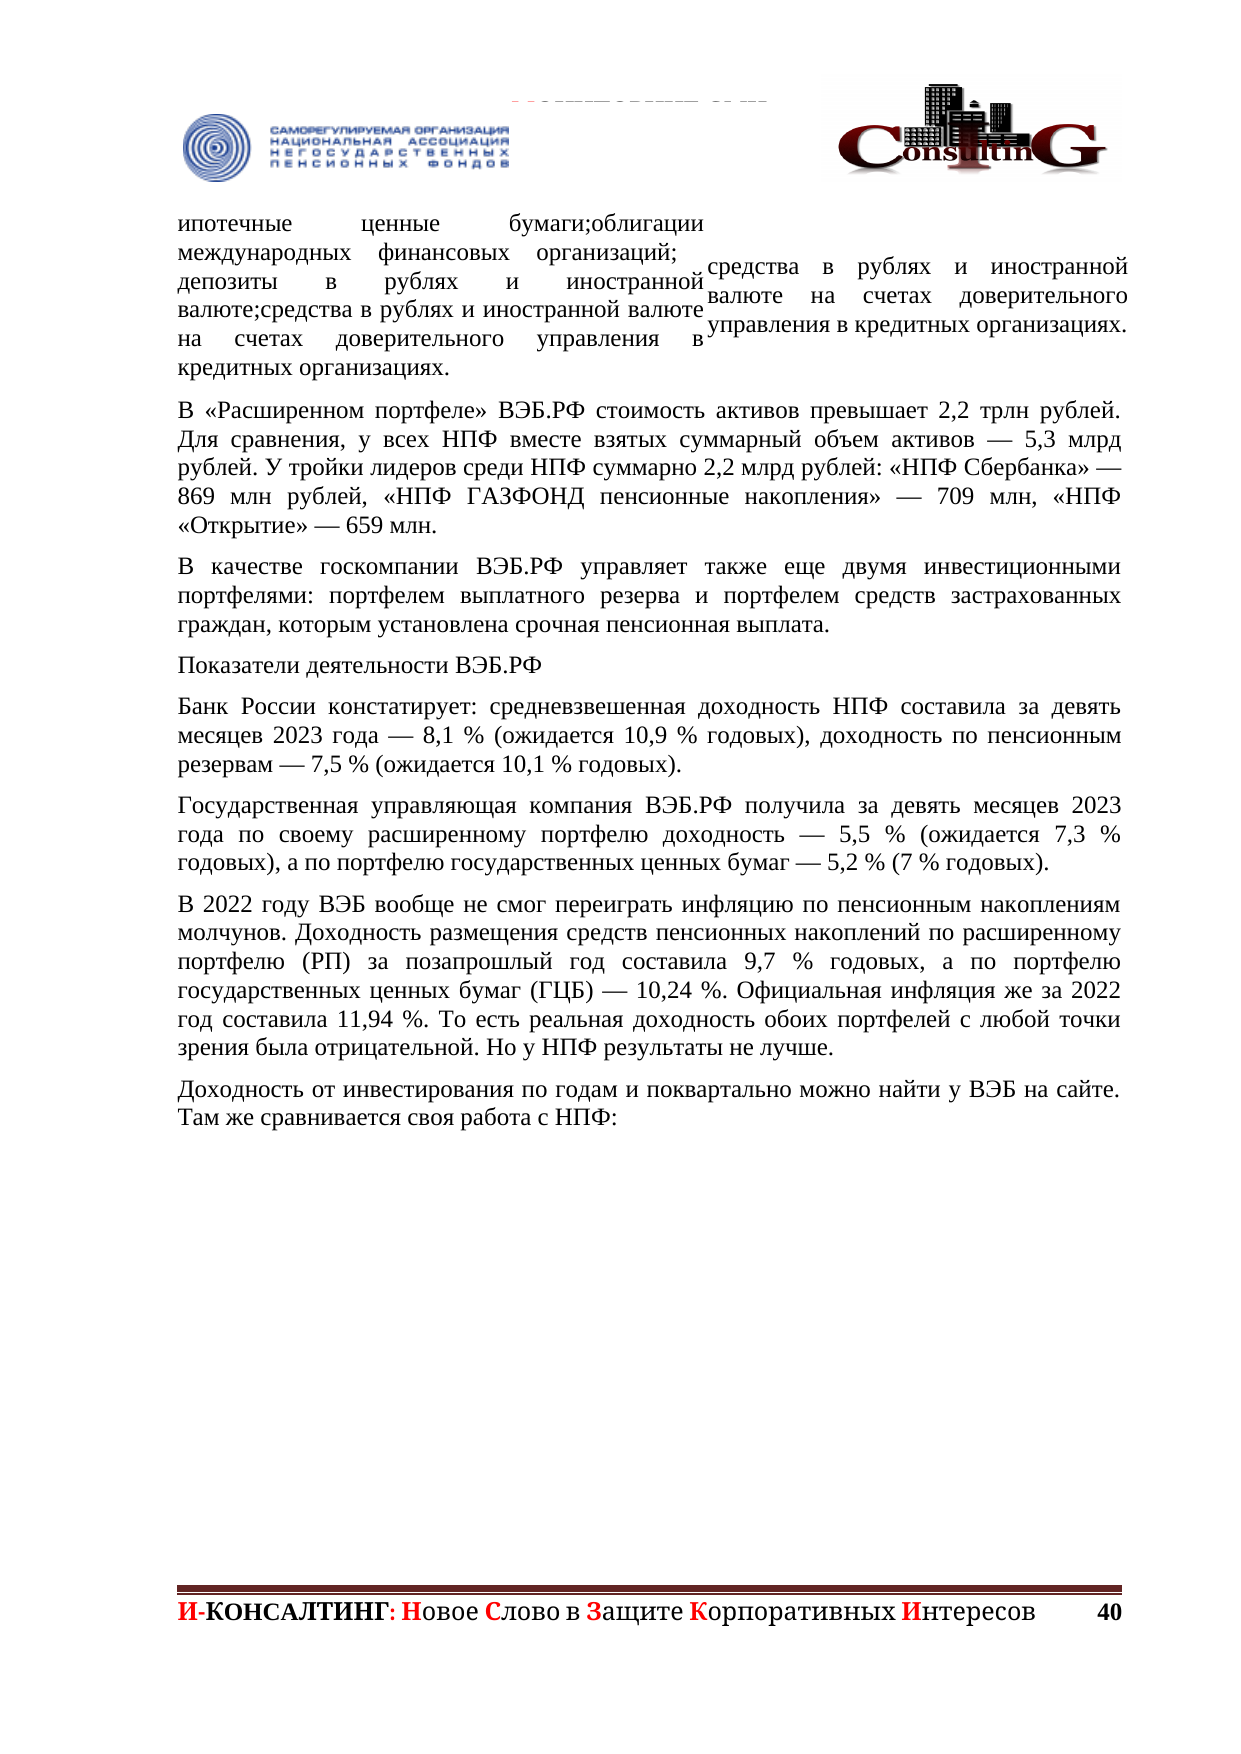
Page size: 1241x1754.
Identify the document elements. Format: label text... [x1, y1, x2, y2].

picture [821, 73, 1122, 182]
text Государственная управляющая компания ВЭБ.РФ получила за девять месяцев 2023 года по своему расширенному портфелю доходность — 5,5 % (ожидается 7,3 % годовых), а по портфелю государственных ценных бумаг — 5,2 % (7 % годовых). [177, 790, 1122, 876]
text В 2022 году ВЭБ вообще не смог переиграть инфляцию по пенсионным накоплениям молчунов. Доходность размещения средств пенсионных накоплений по расширенному портфелю (РП) за позапрошлый год составила 9,7 % годовых, а по портфелю государственных ценных бумаг (ГЦБ) — 10,24 %. Официальная инфляция же за 2022 год составила 11,94 %. То есть реальная доходность обоих портфелей с любой точки зрения была отрицательной. Но у НПФ результаты не лучше. [177, 889, 1122, 1061]
text В «Расширенном портфеле» ВЭБ.РФ стоимость активов превышает 2,2 трлн рублей. Для сравнения, у всех НПФ вместе взятых суммарный объем активов — 5,3 млрд рублей. У тройки лидеров среди НПФ суммарно 2,2 млрд рублей: «НПФ Сбербанка» — 869 млн рублей, «НПФ ГАЗФОНД пенсионные накопления» — 709 млн, «НПФ «Открытие» — 659 млн. [177, 395, 1122, 539]
picture [183, 114, 509, 182]
text Банк России констатирует: средневзвешенная доходность НПФ составила за девять месяцев 2023 года — 8,1 % (ожидается 10,9 % годовых), доходность по пенсионным резервам — 7,5 % (ожидается 10,1 % годовых). [177, 691, 1122, 777]
text В качестве госкомпании ВЭБ.РФ управляет также еще двумя инвестиционными портфелями: портфелем выплатного резерва и портфелем средств застрахованных граждан, которым установлена срочная пенсионная выплата. [177, 551, 1122, 637]
text Доходность от инвестирования по годам и поквартально можно найти у ВЭБ на сайте. Там же сравнивается своя работа с НПФ: [177, 1074, 1122, 1131]
text Показатели деятельности ВЭБ.РФ [177, 650, 1122, 679]
